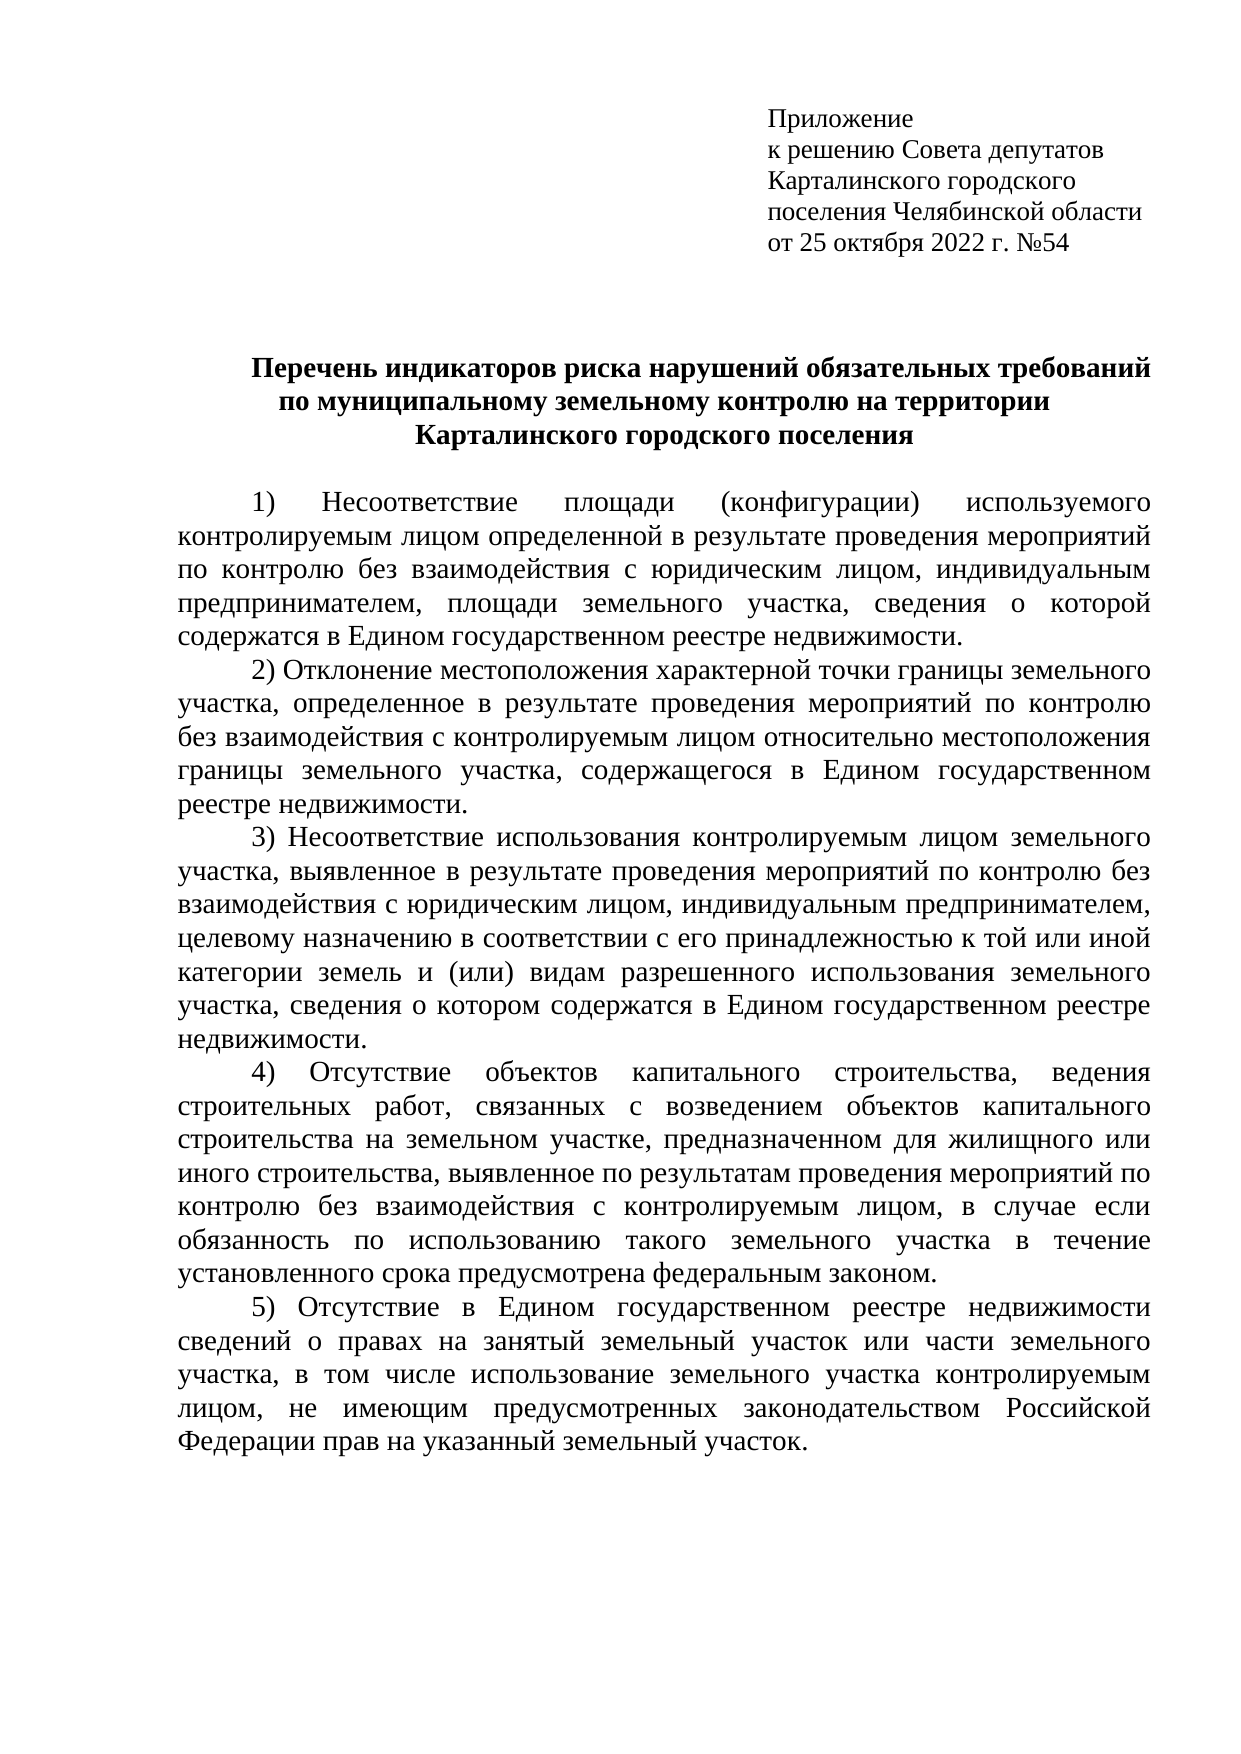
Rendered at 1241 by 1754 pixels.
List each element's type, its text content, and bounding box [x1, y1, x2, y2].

text Карталинского городского [177, 164, 1152, 195]
text 2) Отклонение местоположения характерной точки границы земельного участка, определенное в результате проведения мероприятий по контролю без взаимодействия с контролируемым лицом относительно местоположения границы земельного участка, содержащегося в Едином государственном реестре недвижимости. [177, 652, 1152, 819]
text Перечень индикаторов риска нарушений обязательных требований по муниципальному земельному контролю на территории Карталинского городского поселения [177, 350, 1152, 451]
text поселения Челябинской области [693, 195, 1152, 226]
text 1) Несоответствие площади (конфигурации) используемого контролируемым лицом определенной в результате проведения мероприятий по контролю без взаимодействия с юридическим лицом, индивидуальным предпринимателем, площади земельного участка, сведения о которой содержатся в Едином государственном реестре недвижимости. [177, 484, 1152, 652]
text к решению Совета депутатов [177, 133, 1152, 164]
text Приложение [693, 102, 1152, 133]
text 4) Отсутствие объектов капитального строительства, ведения строительных работ, связанных с возведением объектов капитального строительства на земельном участке, предназначенном для жилищного или иного строительства, выявленное по результатам проведения мероприятий по контролю без взаимодействия с контролируемым лицом, в случае если обязанность по использованию такого земельного участка в течение установленного срока предусмотрена федеральным законом. [177, 1054, 1152, 1289]
text 5) Отсутствие в Едином государственном реестре недвижимости сведений о правах на занятый земельный участок или части земельного участка, в том числе использование земельного участка контролируемым лицом, не имеющим предусмотренных законодательством Российской Федерации прав на указанный земельный участок. [177, 1289, 1152, 1457]
text 3) Несоответствие использования контролируемым лицом земельного участка, выявленное в результате проведения мероприятий по контролю без взаимодействия с юридическим лицом, индивидуальным предпринимателем, целевому назначению в соответствии с его принадлежностью к той или иной категории земель и (или) видам разрешенного использования земельного участка, сведения о котором содержатся в Едином государственном реестре недвижимости. [177, 819, 1152, 1054]
text от 25 октября 2022 г. №54 [177, 226, 1152, 257]
